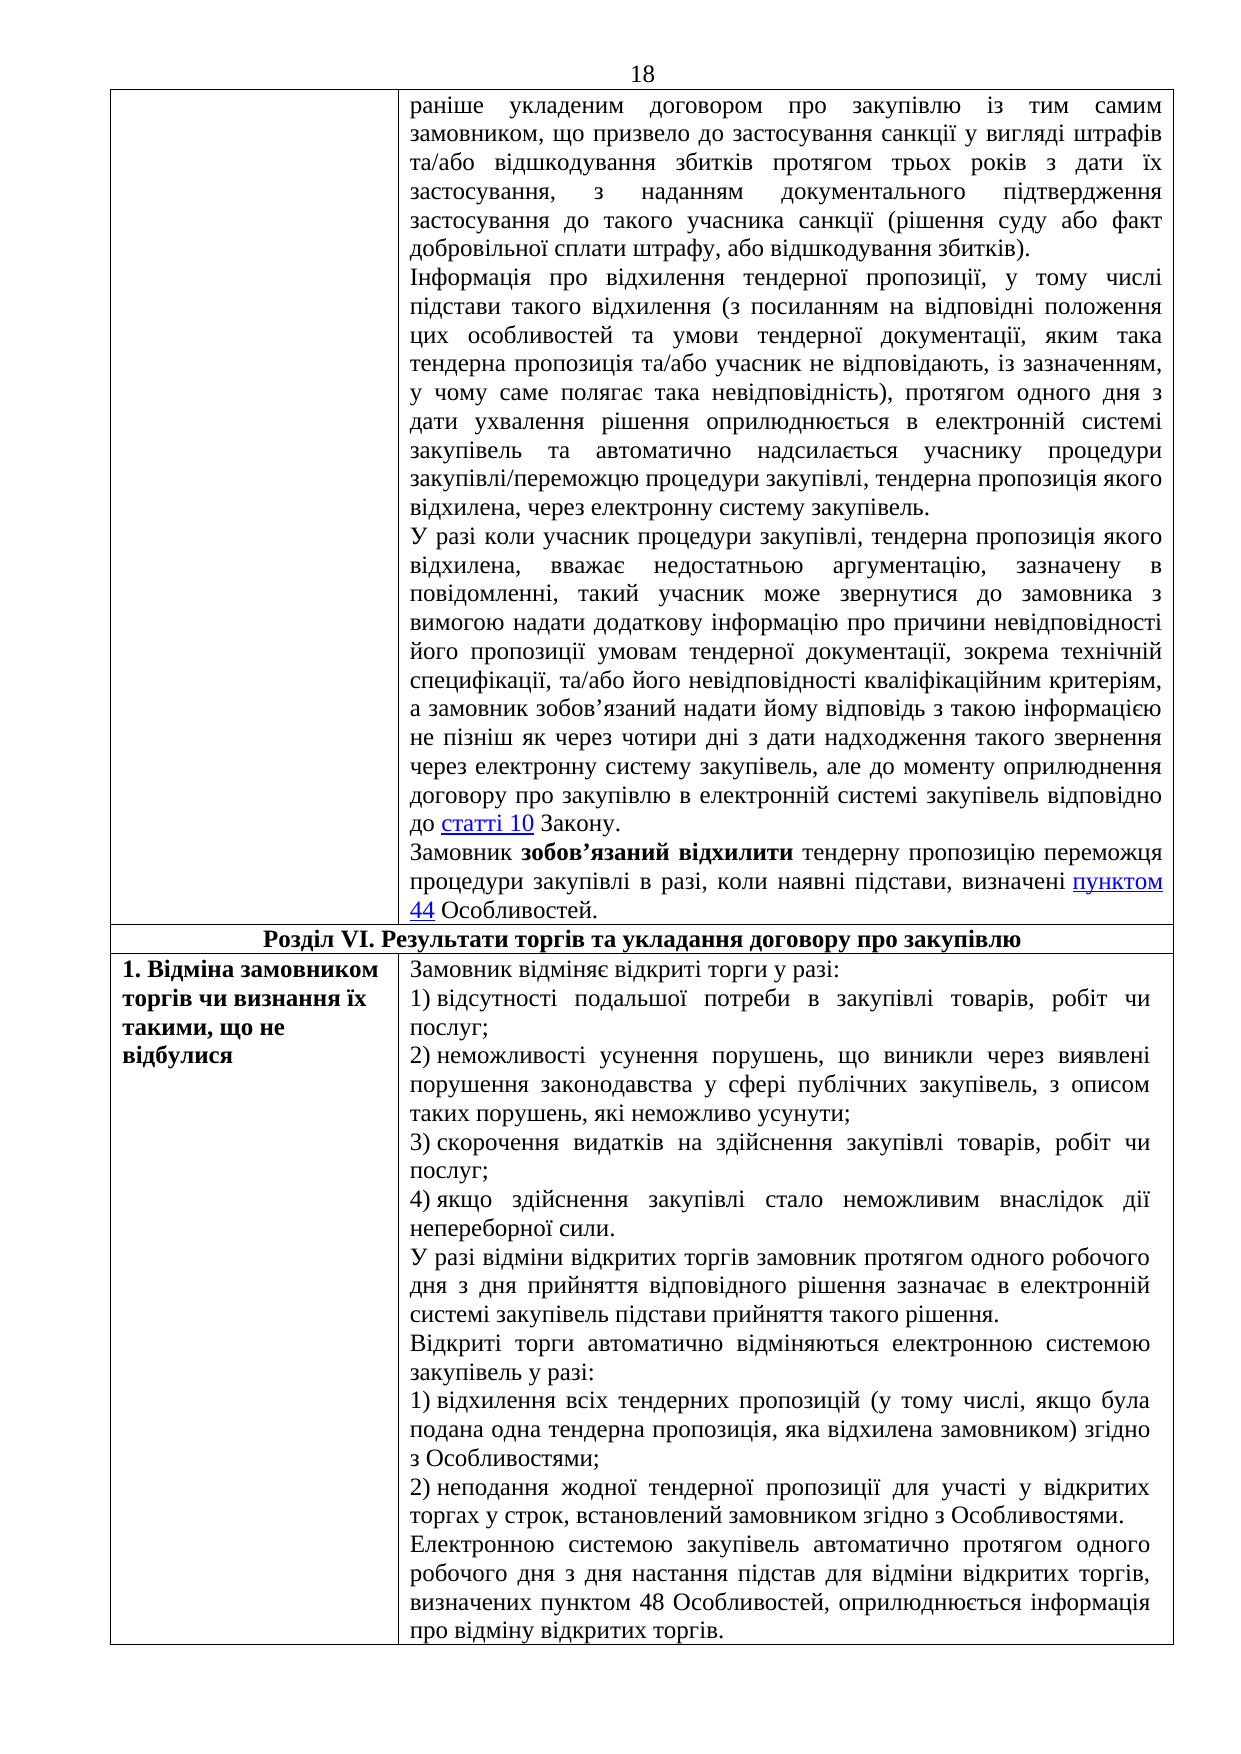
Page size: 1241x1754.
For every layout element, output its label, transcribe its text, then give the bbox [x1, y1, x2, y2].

table_cell Розділ VI. Результати торгів та укладання договору про закупівлю [111, 925, 1173, 953]
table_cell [111, 954, 398, 1644]
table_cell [111, 90, 398, 923]
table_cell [399, 90, 1173, 923]
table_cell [399, 954, 1173, 1644]
